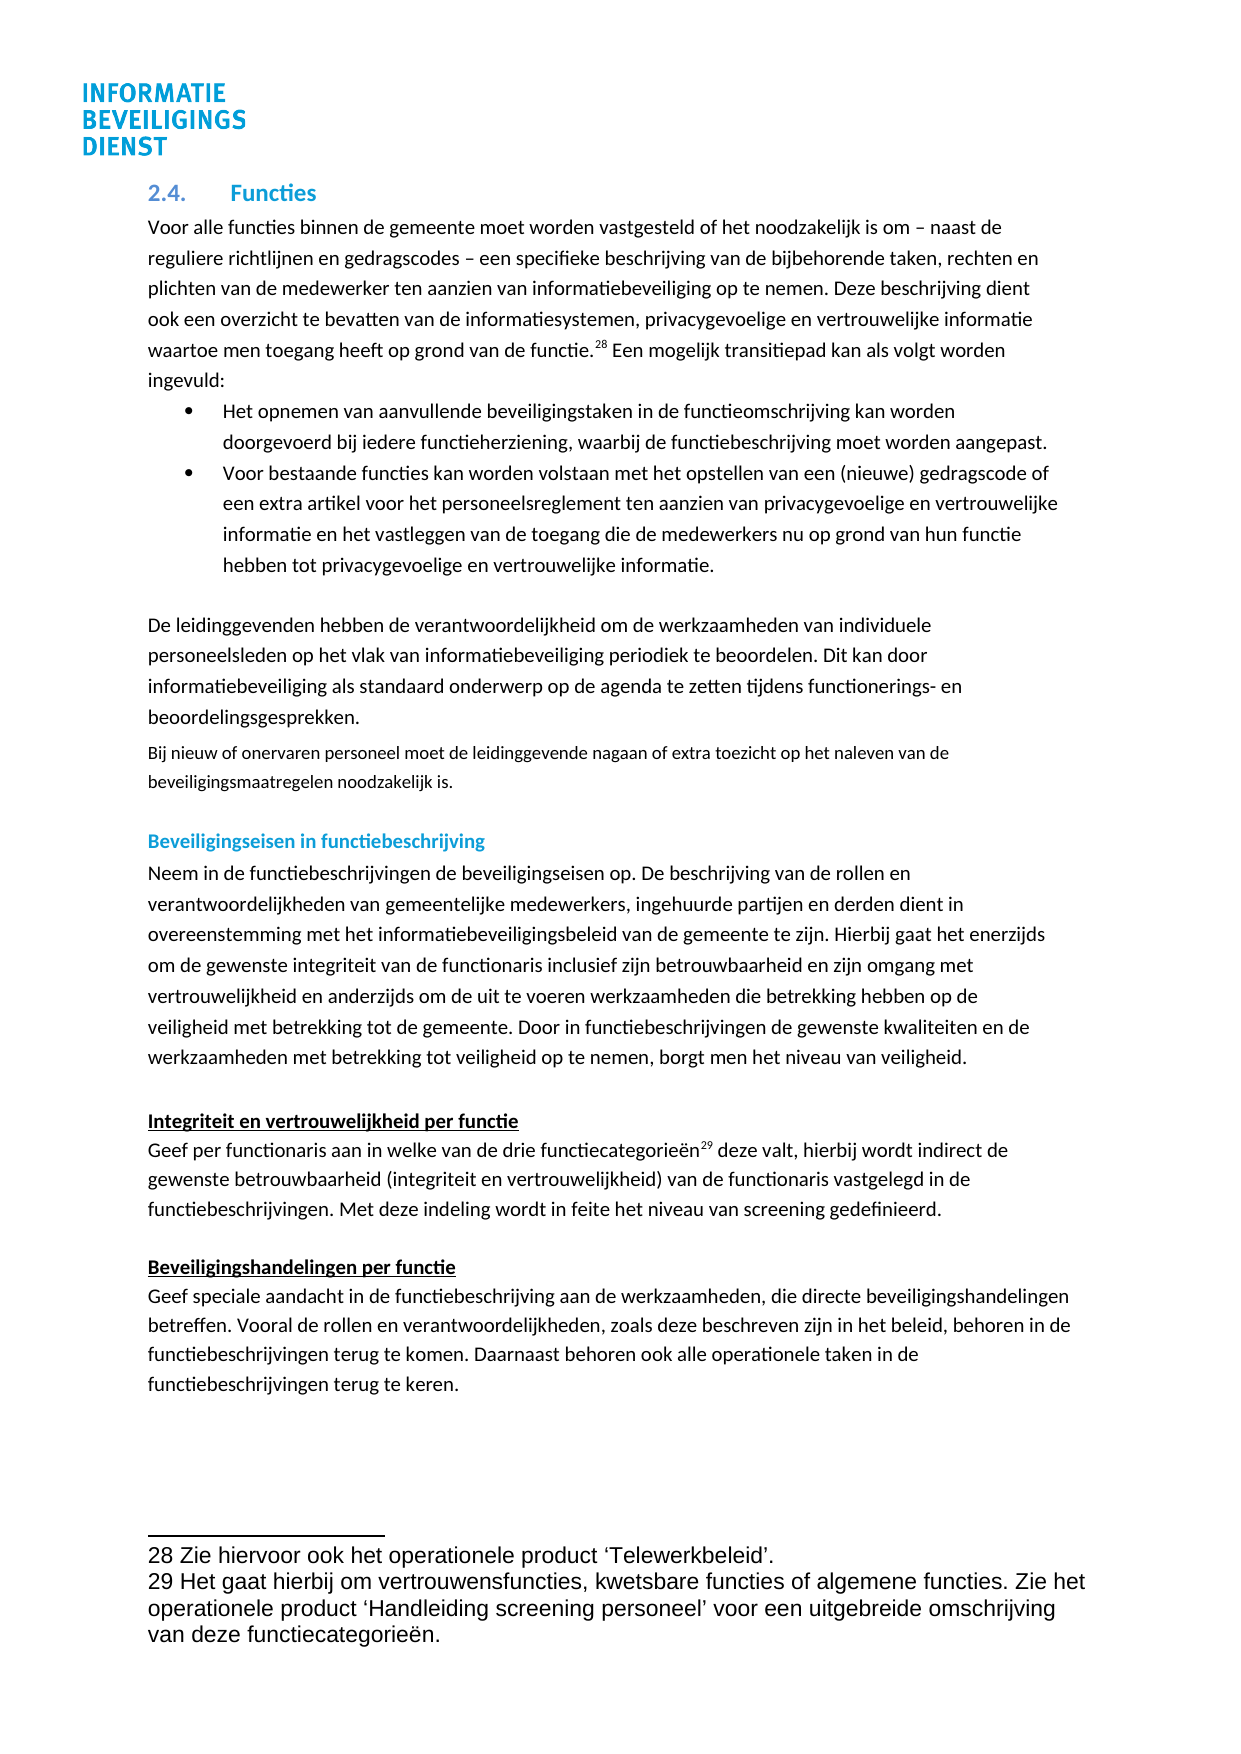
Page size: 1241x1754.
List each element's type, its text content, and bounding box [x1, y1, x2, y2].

text Neem in de functiebeschrijvingen de beveiligingseisen op. De beschrijving van de rollen en verantwoordelijkheden van gemeentelijke medewerkers, ingehuurde partijen en derden dient in overeenstemming met het informatiebeveiligingsbeleid van de gemeente te zijn. Hierbij gaat het enerzijds om de gewenste integriteit van de functionaris inclusief zijn betrouwbaarheid en zijn omgang met vertrouwelijkheid en anderzijds om de uit te voeren werkzaamheden die betrekking hebben op de veiligheid met betrekking tot de gemeente. Door in functiebeschrijvingen de gewenste kwaliteiten en de werkzaamheden met betrekking tot veiligheid op te nemen, borgt men het niveau van veiligheid. [148, 860, 1062, 1070]
text Voor alle functies binnen de gemeente moet worden vastgesteld of het noodzakelijk is om – naast de reguliere richtlijnen en gedragscodes – een specifieke beschrijving van de bijbehorende taken, rechten en plichten van de medewerker ten aanzien van informatiebeveiliging op te nemen. Deze beschrijving dient ook een overzicht te bevatten van de informatiesystemen, privacygevoelige en vertrouwelijke informatie waartoe men toegang heeft op grond van de functie. Een mogelijk transitiepad kan als volgt worden ingevuld: [148, 214, 1062, 393]
text Integriteit en vertrouwelijkheid per functie [148, 1104, 1092, 1134]
text Geef speciale aandacht in de functiebeschrijving aan de werkzaamheden, die directe beveiligingshandelingen betreffen. Vooral de rollen en verantwoordelijkheden, zoals deze beschreven zijn in het beleid, behoren in de functiebeschrijvingen terug te komen. Daarnaast behoren ook alle operationele taken in de functiebeschrijvingen terug te keren. [148, 1279, 1092, 1396]
text De leidinggevenden hebben de verantwoordelijkheid om de werkzaamheden van individuele personeelsleden op het vlak van informatiebeveiliging periodiek te beoordelen. Dit kan door informatiebeveiliging als standaard onderwerp op de agenda te zetten tijdens functionerings- en beoordelingsgesprekken. [148, 612, 1062, 729]
list Het opnemen van aanvullende beveiligingstaken in de functieomschrijving kan worden doorgevoerd bij iedere functieherziening, waarbij de functiebeschrijving moet worden aangepast. [185, 398, 1062, 454]
text Geef per functionaris aan in welke van de drie functiecategorieën deze valt, hierbij wordt indirect de gewenste betrouwbaarheid (integriteit en vertrouwelijkheid) van de functionaris vastgelegd in de functiebeschrijvingen. Met deze indeling wordt in feite het niveau van screening gedefinieerd. [148, 1134, 1092, 1221]
subtitle Beveiligingseisen in functiebeschrijving [148, 828, 1092, 854]
list Voor bestaande functies kan worden volstaan met het opstellen van een (nieuwe) gedragscode of een extra artikel voor het personeelsreglement ten aanzien van privacygevoelige en vertrouwelijke informatie en het vastleggen van de toegang die de medewerkers nu op grond van hun functie hebben tot privacygevoelige en vertrouwelijke informatie. [185, 460, 1062, 577]
text Bij nieuw of onervaren personeel moet de leidinggevende nagaan of extra toezicht op het naleven van de beveiligingsmaatregelen noodzakelijk is. [148, 735, 1092, 793]
picture [162, 83, 167, 92]
picture [88, 141, 92, 152]
picture [83, 83, 245, 156]
subtitle Functies [148, 177, 1092, 208]
picture [125, 87, 131, 99]
text Beveiligingshandelingen per functie [148, 1250, 1092, 1279]
